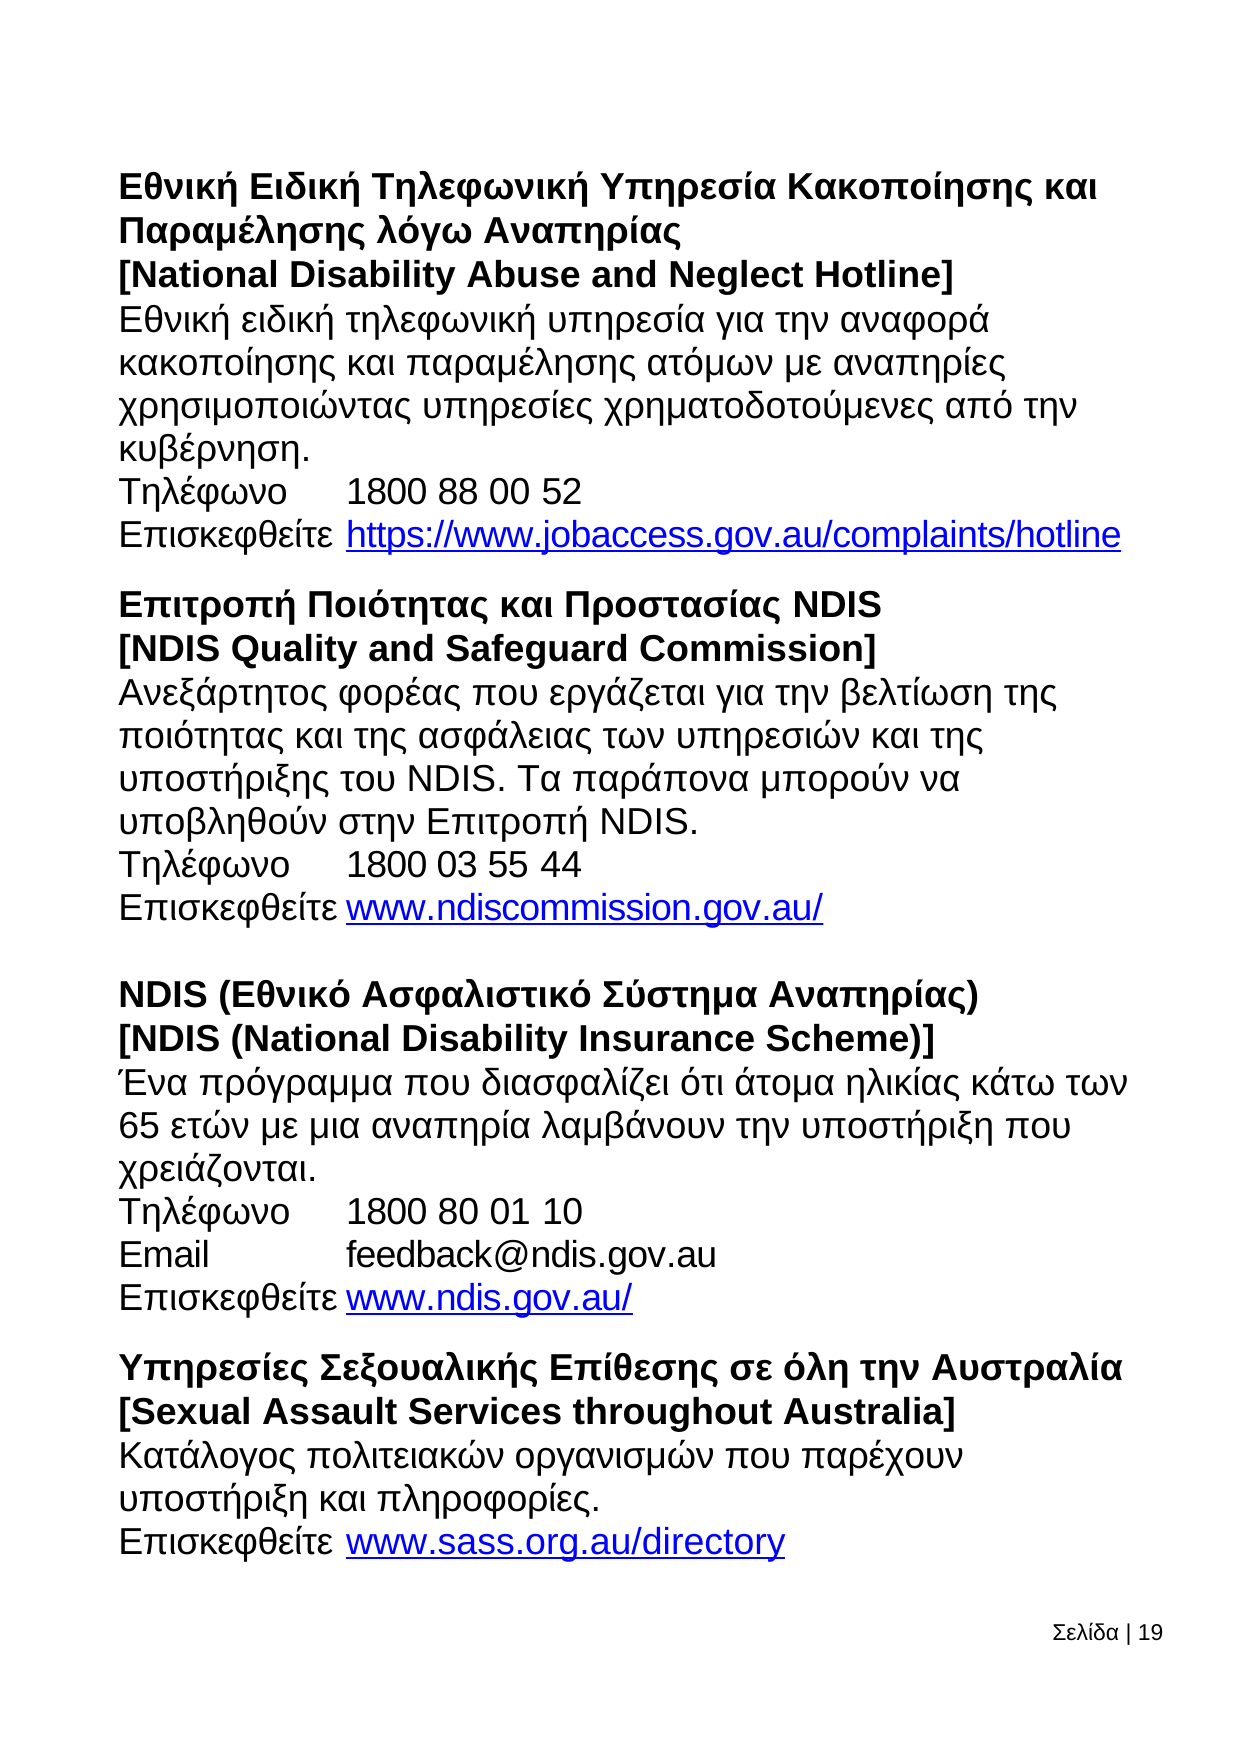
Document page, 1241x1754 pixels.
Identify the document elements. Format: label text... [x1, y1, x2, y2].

text Κατάλογος πολιτειακών οργανισμών που παρέχουν υποστήριξη και πληροφορίες. [118, 1433, 1163, 1519]
text Email feedback@ndis.gov.au [46, 1232, 1163, 1276]
subtitle [Sexual Assault Services throughout Australia] [118, 1389, 1163, 1433]
subtitle [National Disability Abuse and Neglect Hotline] [118, 253, 1163, 297]
text Επισκεφθείτε https://www.jobaccess.gov.au/complaints/hotline [46, 512, 1163, 556]
text Εθνική ειδική τηλεφωνική υπηρεσία για την αναφορά κακοποίησης και παραμέλησης ατόμων με αναπηρίες χρησιμοποιώντας υπηρεσίες χρηματοδοτούμενες από την κυβέρνηση. [118, 297, 1163, 469]
text Επισκεφθείτε www.sass.org.au/directory [46, 1519, 1163, 1563]
subtitle Εθνική Ειδική Τηλεφωνική Υπηρεσία Κακοποίησης και Παραμέλησης λόγω Αναπηρίας [118, 164, 1163, 253]
text Τηλέφωνο 1800 03 55 44 [46, 842, 1163, 886]
text Τηλέφωνο 1800 88 00 52 [46, 469, 1163, 512]
subtitle NDIS (Εθνικό Ασφαλιστικό Σύστημα Αναπηρίας) [118, 972, 1163, 1016]
subtitle [NDIS (National Disability Insurance Scheme)] [118, 1016, 1163, 1060]
text Ένα πρόγραμμα που διασφαλίζει ότι άτομα ηλικίας κάτω των 65 ετών με μια αναπηρία λαμβάνουν την υποστήριξη που χρειάζονται. [118, 1060, 1163, 1189]
subtitle Επιτροπή Ποιότητας και Προστασίας NDIS [118, 582, 1163, 626]
text Τηλέφωνο 1800 80 01 10 [46, 1189, 1163, 1232]
text Επισκεφθείτε www.ndis.gov.au/ [46, 1276, 1163, 1319]
text Επισκεφθείτε www.ndiscommission.gov.au/ [46, 886, 1163, 929]
subtitle Υπηρεσίες Σεξουαλικής Επίθεσης σε όλη την Αυστραλία [118, 1345, 1163, 1389]
text Ανεξάρτητος φορέας που εργάζεται για την βελτίωση της ποιότητας και της ασφάλειας των υπηρεσιών και της υποστήριξης του NDIS. Τα παράπονα μπορούν να υποβληθούν στην Επιτροπή NDIS. [118, 670, 1163, 842]
subtitle [NDIS Quality and Safeguard Commission] [118, 626, 1163, 670]
